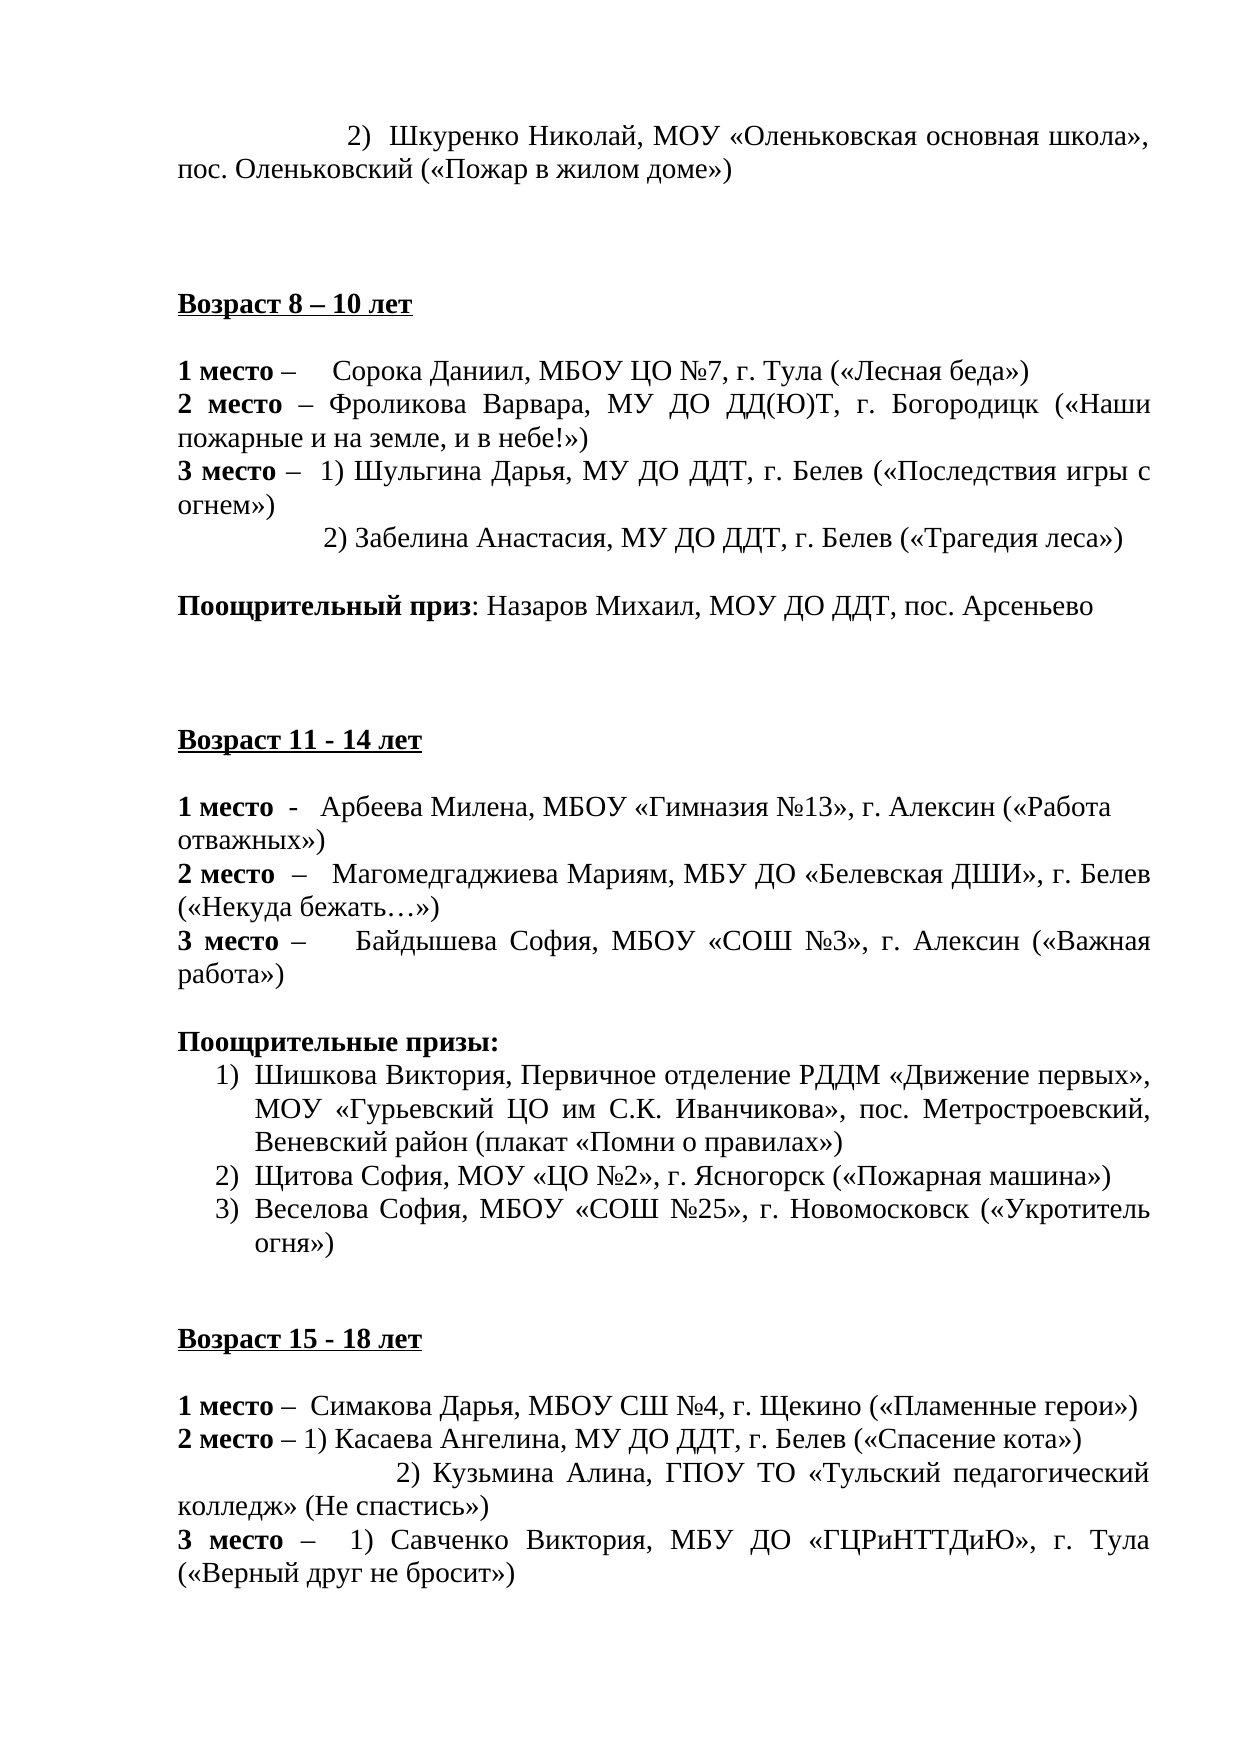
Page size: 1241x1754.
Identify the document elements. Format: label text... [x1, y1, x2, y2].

text 1 место – Симакова Дарья, МБОУ СШ №4, г. Щекино («Пламенные герои») [177, 1388, 1152, 1421]
text Возраст 15 - 18 лет [177, 1321, 1152, 1354]
text 3 место – 1) Шульгина Дарья, МУ ДО ДДТ, г. Белев («Последствия игры с огнем») [177, 453, 1152, 521]
text 2) Шкуренко Николай, МОУ «Оленьковская основная школа», пос. Оленьковский («Пожар в жилом доме») [177, 118, 1152, 185]
text 2) Забелина Анастасия, МУ ДО ДДТ, г. Белев («Трагедия леса») [177, 521, 1152, 554]
list Шишкова Виктория, Первичное отделение РДДМ «Движение первых», МОУ «Гурьевский ЦО им С.К. Иванчикова», пос. Метростроевский, Веневский район (плакат «Помни о правилах») [215, 1057, 1152, 1158]
text 1 место - Арбеева Милена, МБОУ «Гимназия №13», г. Алексин («Работа отважных») [177, 789, 1152, 856]
text 2) Кузьмина Алина, ГПОУ ТО «Тульский педагогический колледж» (Не спастись») [177, 1455, 1152, 1522]
text Возраст 11 - 14 лет [177, 722, 1152, 755]
list Веселова София, МБОУ «СОШ №25», г. Новомосковск («Укротитель огня») [215, 1191, 1152, 1258]
list Щитова София, МОУ «ЦО №2», г. Ясногорск («Пожарная машина») [215, 1158, 1152, 1191]
text 2 место – Фроликова Варвара, МУ ДО ДД(Ю)Т, г. Богородицк («Наши пожарные и на земле, и в небе!») [177, 386, 1152, 453]
text 1 место – Сорока Даниил, МБОУ ЦО №7, г. Тула («Лесная беда») [177, 353, 1152, 386]
text 2 место – 1) Касаева Ангелина, МУ ДО ДДТ, г. Белев («Спасение кота») [177, 1421, 1152, 1455]
text Поощрительный приз: Назаров Михаил, МОУ ДО ДДТ, пос. Арсеньево [177, 588, 1152, 621]
text Возраст 8 – 10 лет [177, 286, 1152, 319]
text 2 место – Магомедгаджиева Мариям, МБУ ДО «Белевская ДШИ», г. Белев («Некуда бежать…») [177, 856, 1152, 923]
text 3 место – Байдышева София, МБОУ «СОШ №3», г. Алексин («Важная работа») [177, 923, 1152, 990]
text Поощрительные призы: [177, 1024, 1152, 1057]
text 3 место – 1) Савченко Виктория, МБУ ДО «ГЦРиНТТДиЮ», г. Тула («Верный друг не бросит») [177, 1522, 1152, 1589]
